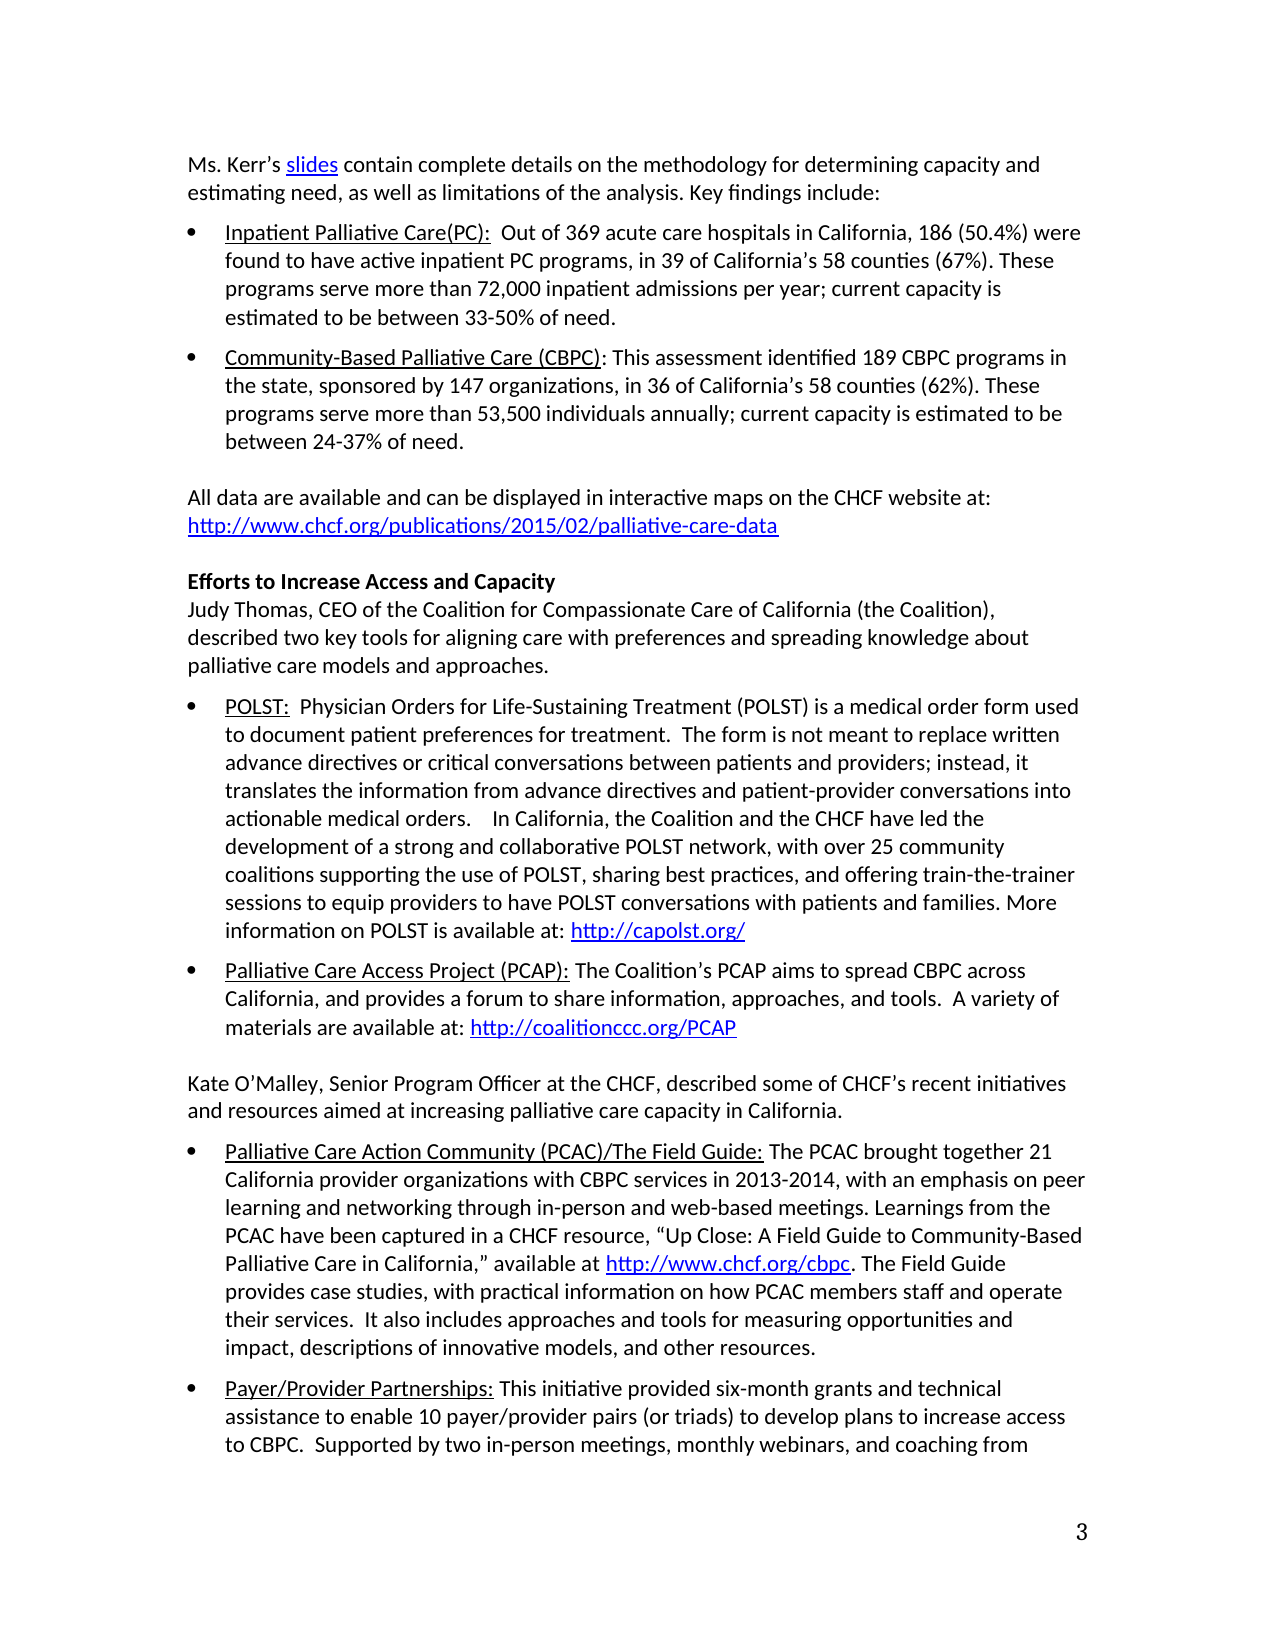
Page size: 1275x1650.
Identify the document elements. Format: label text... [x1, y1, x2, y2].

list POLST: Physician Orders for Life-Sustaining Treatment (POLST) is a medical order form used to document patient preferences for treatment. The form is not meant to replace written advance directives or critical conversations between patients and providers; instead, it translates the information from advance directives and patient-provider conversations into actionable medical orders. In California, the Coalition and the CHCF have led the development of a strong and collaborative POLST network, with over 25 community coalitions supporting the use of POLST, sharing best practices, and offering train-the-trainer sessions to equip providers to have POLST conversations with patients and families. More information on POLST is available at: http://capolst.org/ [187, 692, 1087, 944]
list Palliative Care Action Community (PCAC)/The Field Guide: The PCAC brought together 21 California provider organizations with CBPC services in 2013-2014, with an emphasis on peer learning and networking through in-person and web-based meetings. Learnings from the PCAC have been captured in a CHCF resource, “Up Close: A Field Guide to Community-Based Palliative Care in California,” available at http://www.chcf.org/cbpc. The Field Guide provides case studies, with practical information on how PCAC members staff and operate their services. It also includes approaches and tools for measuring opportunities and impact, descriptions of innovative models, and other resources. [187, 1137, 1087, 1361]
text Ms. Kerr’s slides contain complete details on the methodology for determining capacity and estimating need, as well as limitations of the analysis. Key findings include: [187, 150, 1087, 206]
list Palliative Care Access Project (PCAP): The Coalition’s PCAP aims to spread CBPC across California, and provides a forum to share information, approaches, and tools. A variety of materials are available at: http://coalitionccc.org/PCAP [187, 957, 1087, 1041]
list Community-Based Palliative Care (CBPC): This assessment identified 189 CBPC programs in the state, sponsored by 147 organizations, in 36 of California’s 58 counties (62%). These programs serve more than 53,500 individuals annually; current capacity is estimated to be between 24-37% of need. [187, 343, 1087, 455]
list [187, 1374, 1087, 1458]
list Inpatient Palliative Care(PC): Out of 369 acute care hospitals in California, 186 (50.4%) were found to have active inpatient PC programs, in 39 of California’s 58 counties (67%). These programs serve more than 72,000 inpatient admissions per year; current capacity is estimated to be between 33-50% of need. [187, 218, 1087, 331]
text Judy Thomas, CEO of the Coalition for Compassionate Care of California (the Coalition), described two key tools for aligning care with preferences and spreading knowledge about palliative care models and approaches. [187, 595, 1087, 679]
text Kate O’Malley, Senior Program Officer at the CHCF, described some of CHCF’s recent initiatives and resources aimed at increasing palliative care capacity in California. [187, 1069, 1087, 1125]
text Efforts to Increase Access and Capacity [187, 567, 1087, 595]
text All data are available and can be displayed in interactive maps on the CHCF website at: http://www.chcf.org/publications/2015/02/palliative-care-data [187, 483, 1087, 539]
